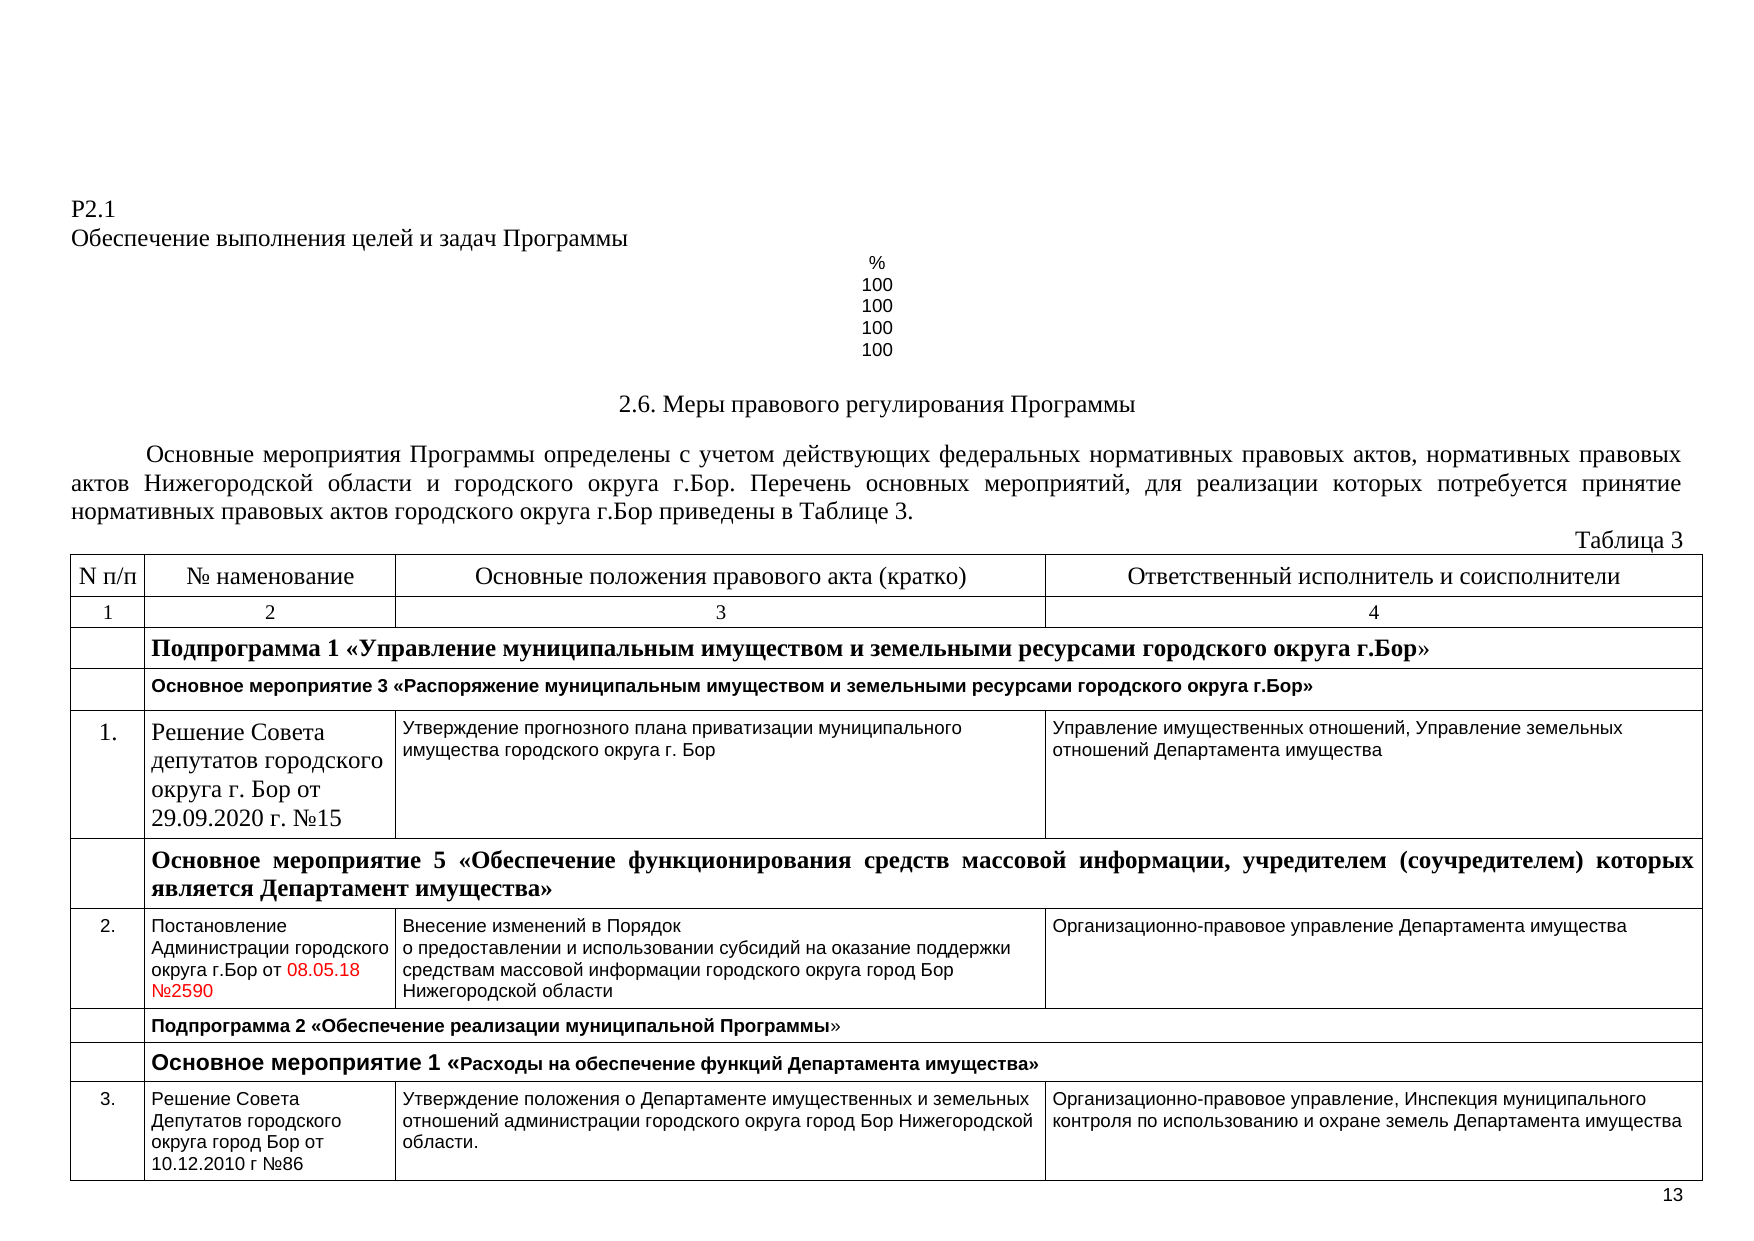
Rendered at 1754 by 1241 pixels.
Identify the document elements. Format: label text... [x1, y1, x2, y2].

table_cell Решение Совета депутатов городского округа г. Бор от 29.09.2020 г. №15 [145, 711, 395, 838]
table_cell 4 [1046, 597, 1702, 627]
table_cell Управление имущественных отношений, Управление земельных отношений Департамента имущества [1046, 711, 1702, 838]
table_cell [71, 1043, 144, 1081]
table_cell [71, 839, 144, 908]
table_cell 3. [71, 1082, 144, 1180]
table_header N п/п [71, 555, 144, 596]
table_cell 1 [71, 597, 144, 627]
table_cell 2. [71, 909, 144, 1007]
text Таблица 3 [71, 525, 1683, 554]
table_header Основные положения правового акта (кратко) [396, 555, 1045, 596]
table_cell 3 [396, 597, 1045, 627]
table_cell Организационно-правовое управление Департамента имущества [1046, 909, 1702, 1007]
table_header № наменование [145, 555, 395, 596]
text Основные мероприятия Программы определены с учетом действующих федеральных нормативных правовых актов, нормативных правовых актов Нижегородской области и городского округа г.Бор. Перечень основных мероприятий, для реализации которых потребуется принятие нормативных правовых актов городского округа г.Бор приведены в Таблице 3. [71, 439, 1683, 525]
table_cell Основное мероприятие 1 «Расходы на обеспечение функций Департамента имущества» [145, 1043, 1702, 1081]
table_cell Подпрограмма 1 «Управление муниципальным имуществом и земельными ресурсами городского округа г.Бор» [145, 628, 1702, 668]
table_cell 1. [71, 711, 144, 838]
table_cell [71, 1009, 144, 1042]
table_header Ответственный исполнитель и соисполнители [1046, 555, 1702, 596]
table_cell Подпрограмма 2 «Обеспечение реализации муниципальной Программы» [145, 1009, 1702, 1042]
table_cell Утверждение прогнозного плана приватизации муниципального имущества городского округа г. Бор [396, 711, 1045, 838]
table_cell Организационно-правовое управление, Инспекция муниципального контроля по использованию и охране земель Департамента имущества [1046, 1082, 1702, 1180]
table_cell [71, 628, 144, 668]
table_cell Внесение изменений в Порядок о предоставлении и использовании субсидий на оказание поддержки средствам массовой информации городского округа город Бор Нижегородской области [396, 909, 1045, 1007]
table_cell Утверждение положения о Департаменте имущественных и земельных отношений администрации городского округа город Бор Нижегородской области. [396, 1082, 1045, 1180]
table_cell Основное мероприятие 5 «Обеспечение функционирования средств массовой информации, учредителем (соучредителем) которых является Департамент имущества» [145, 839, 1702, 908]
table_cell Основное мероприятие 3 «Распоряжение муниципальным имуществом и земельными ресурсами городского округа г.Бор» [145, 669, 1702, 710]
subtitle 2.6. Меры правового регулирования Программы [71, 389, 1683, 417]
table_cell [71, 669, 144, 710]
table_cell Постановление Администрации городского округа г.Бор от 08.05.18 №2590 [145, 909, 395, 1007]
table_cell 2 [145, 597, 395, 627]
table_cell Решение Совета Депутатов городского округа город Бор от 10.12.2010 г №86 [145, 1082, 395, 1180]
